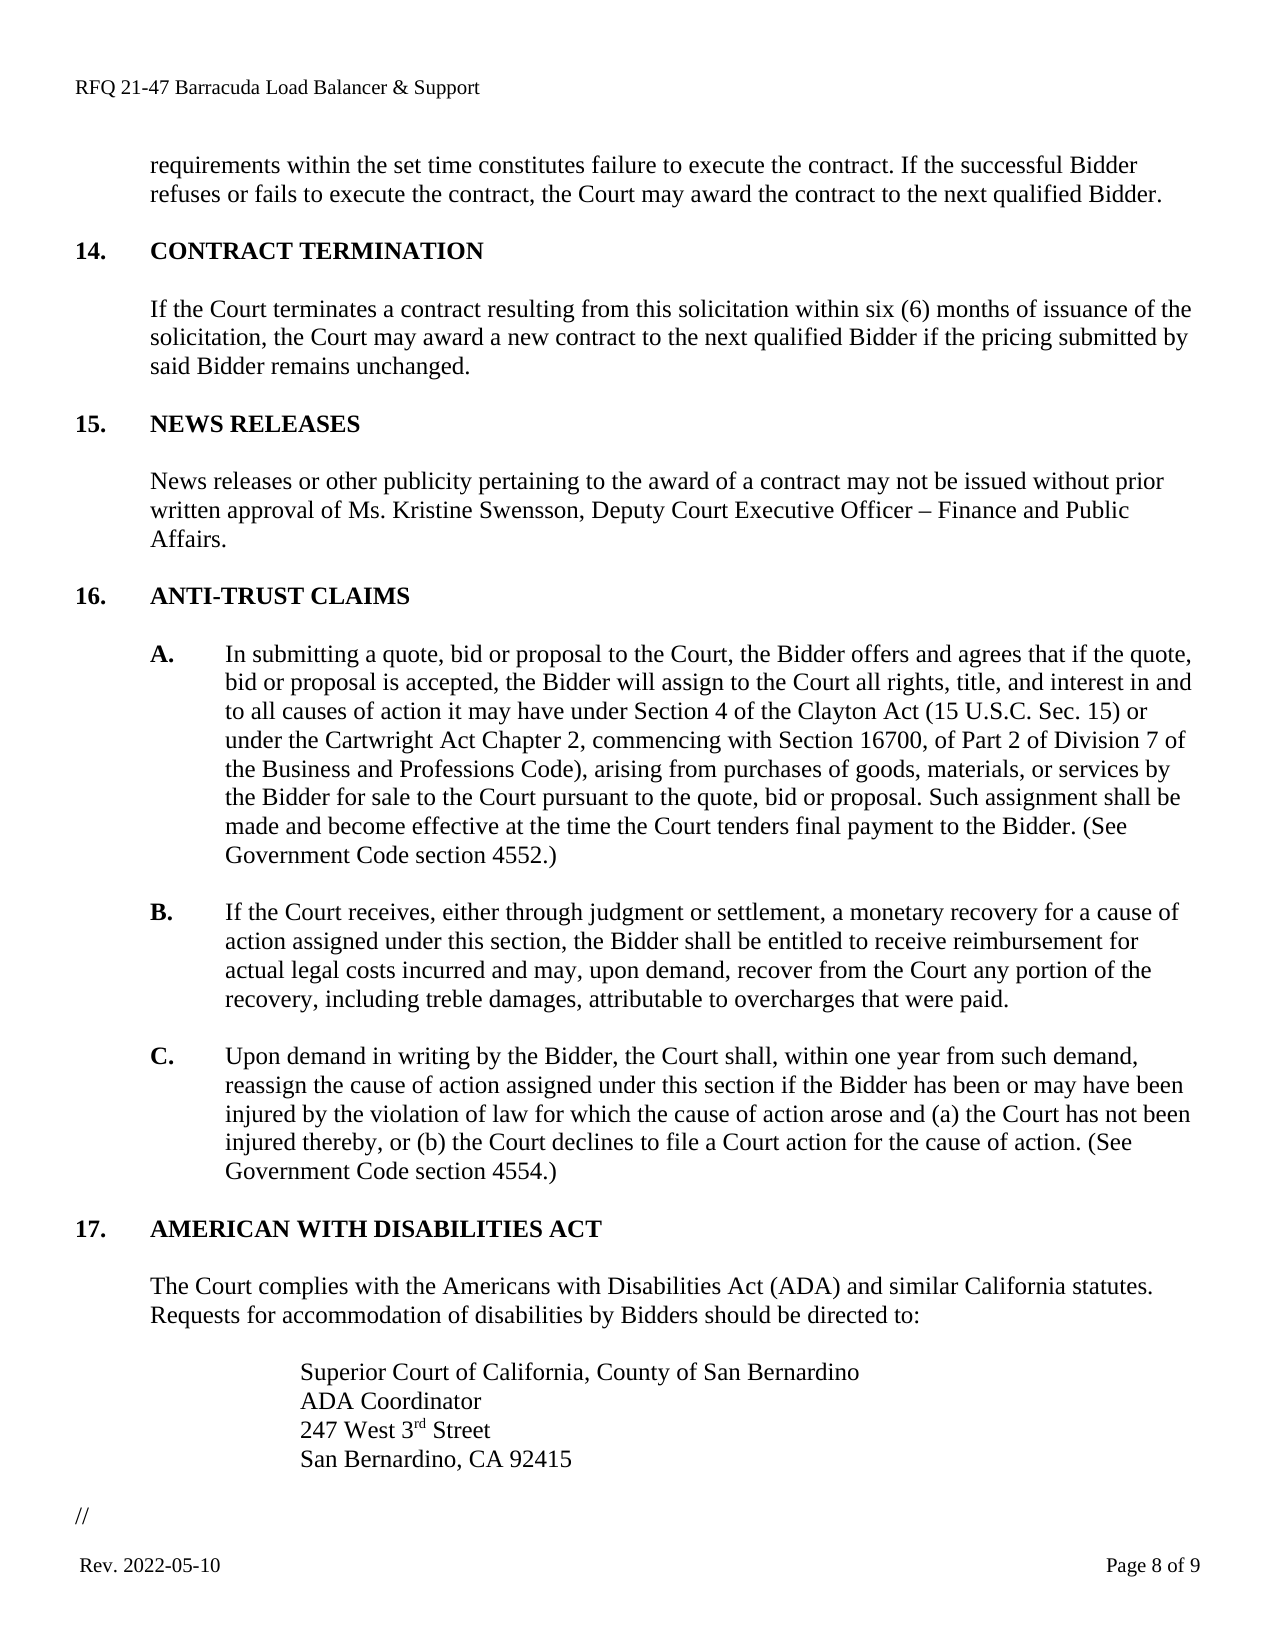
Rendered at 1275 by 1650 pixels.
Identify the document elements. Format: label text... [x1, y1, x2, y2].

list If the Court terminates a contract resulting from this solicitation within six (6) months of issuance of the solicitation, the Court may award a new contract to the next qualified Bidder if the pricing submitted by said Bidder remains unchanged. [150, 294, 1200, 380]
text NEWS RELEASES [75, 409, 1200, 437]
text AMERICAN WITH DISABILITIES ACT [75, 1214, 1200, 1242]
list ADA Coordinator [150, 1386, 1200, 1415]
list The Court complies with the Americans with Disabilities Act (ADA) and similar California statutes. Requests for accommodation of disabilities by Bidders should be directed to: [150, 1271, 1200, 1329]
list // [75, 1501, 1200, 1530]
text CONTRACT TERMINATION [75, 236, 1200, 265]
list Upon demand in writing by the Bidder, the Court shall, within one year from such demand, reassign the cause of action assigned under this section if the Bidder has been or may have been injured by the violation of law for which the cause of action arose and (a) the Court has not been injured thereby, or (b) the Court declines to file a Court action for the cause of action. (See Government Code section 4554.) [150, 1041, 1200, 1185]
list Superior Court of California, County of San Bernardino [150, 1357, 1200, 1386]
list San Bernardino, CA 92415 [150, 1444, 1200, 1472]
list 247 West 3rd Street [150, 1415, 1200, 1444]
list In submitting a quote, bid or proposal to the Court, the Bidder offers and agrees that if the quote, bid or proposal is accepted, the Bidder will assign to the Court all rights, title, and interest in and to all causes of action it may have under Section 4 of the Clayton Act (15 U.S.C. Sec. 15) or under the Cartwright Act Chapter 2, commencing with Section 16700, of Part 2 of Division 7 of the Business and Professions Code), arising from purchases of goods, materials, or services by the Bidder for sale to the Court pursuant to the quote, bid or proposal. Such assignment shall be made and become effective at the time the Court tenders final payment to the Bidder. (See Government Code section 4552.) [150, 639, 1200, 869]
text ANTI-TRUST CLAIMS [75, 581, 1200, 610]
list News releases or other publicity pertaining to the award of a contract may not be issued without prior written approval of Ms. Kristine Swensson, Deputy Court Executive Officer – Finance and Public Affairs. [150, 466, 1200, 552]
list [150, 150, 1200, 207]
list If the Court receives, either through judgment or settlement, a monetary recovery for a cause of action assigned under this section, the Bidder shall be entitled to receive reimbursement for actual legal costs incurred and may, upon demand, recover from the Court any portion of the recovery, including treble damages, attributable to overcharges that were paid. [150, 897, 1200, 1012]
